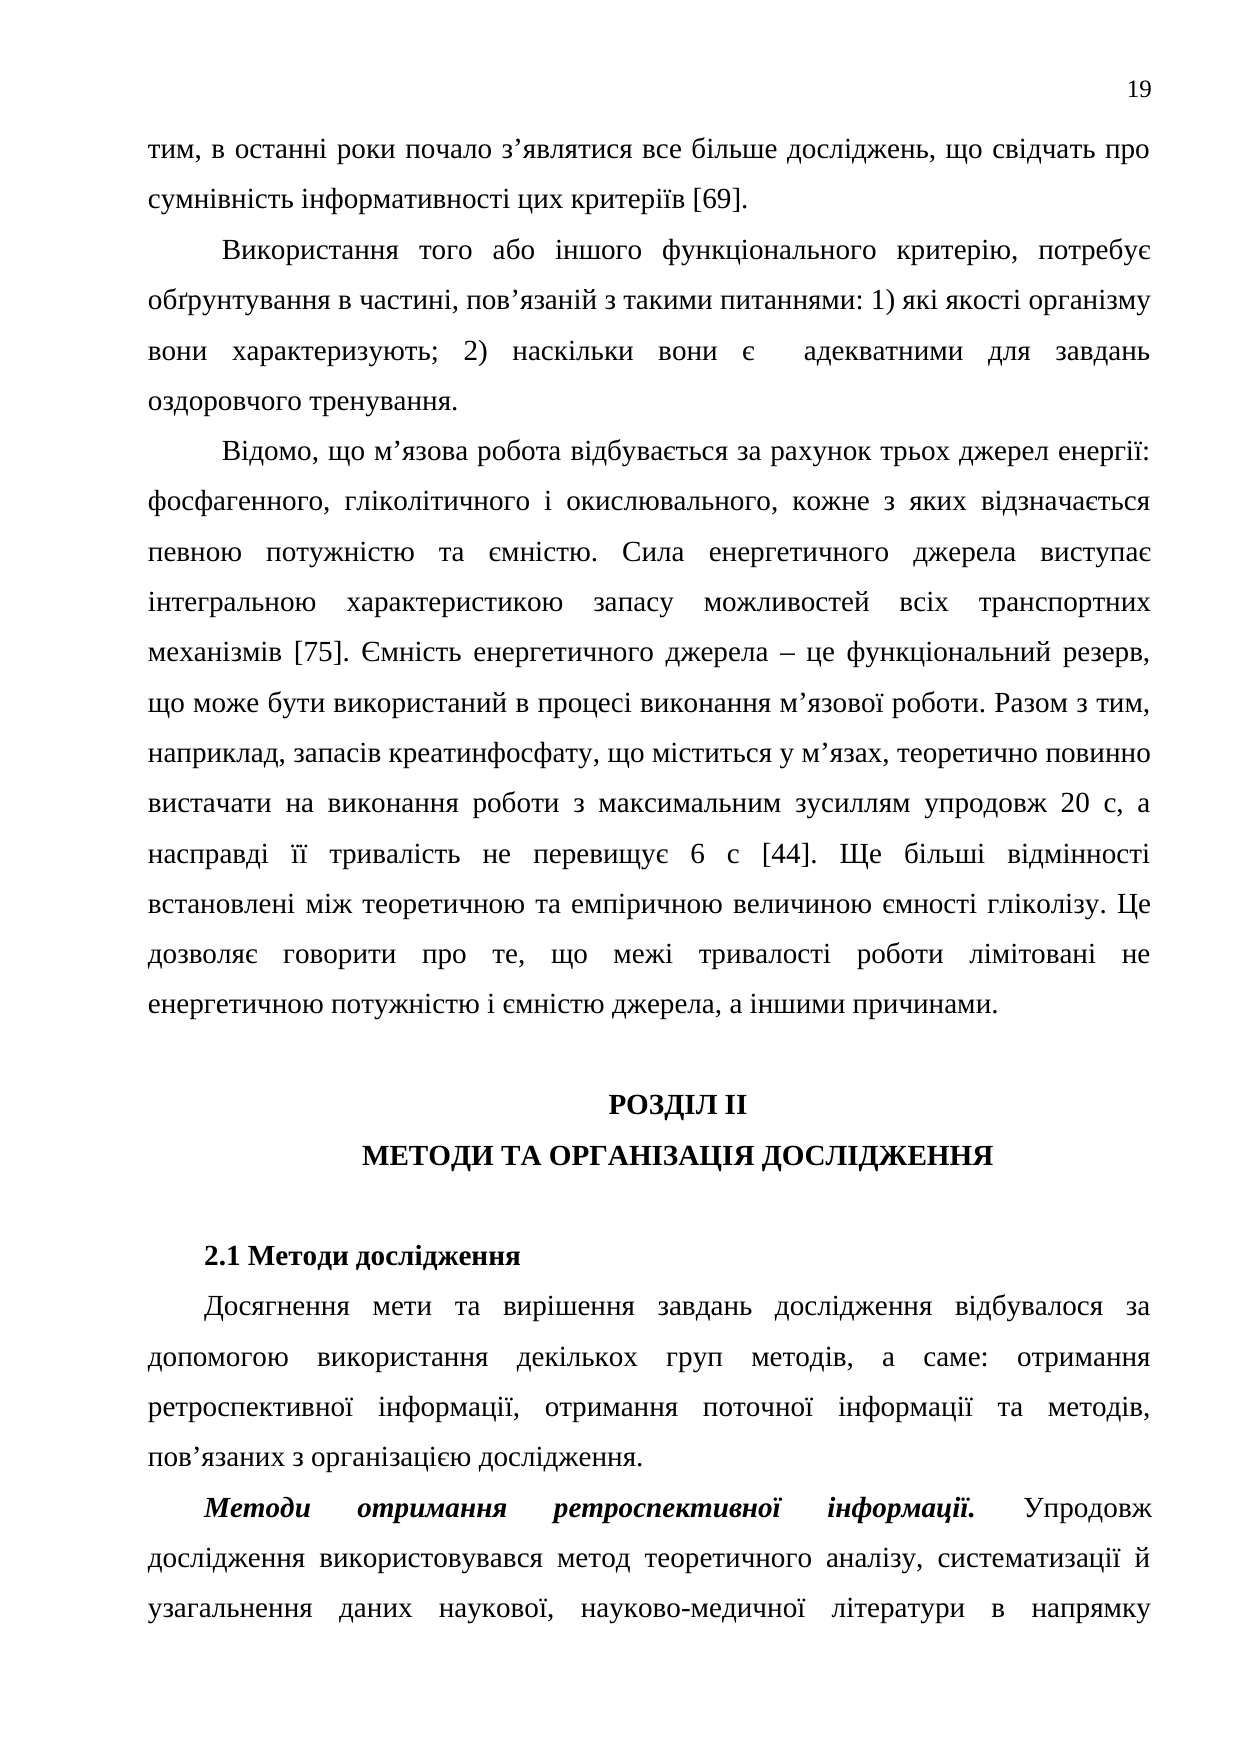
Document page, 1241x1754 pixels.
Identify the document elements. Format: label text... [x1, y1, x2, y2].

text РОЗДІЛ II [148, 1087, 1152, 1121]
text 2.1 Методи дослідження [148, 1238, 1152, 1272]
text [148, 1490, 1152, 1624]
text Використання того або іншого функціонального критерію, потребує обґрунтування в частині, пов’язаній з такими питаннями: 1) які якості організму вони характеризують; 2) наскільки вони є адекватними для завдань оздоровчого тренування. [148, 232, 1152, 416]
text МЕТОДИ ТА ОРГАНІЗАЦІЯ ДОСЛІДЖЕННЯ [148, 1138, 1152, 1171]
text Досягнення мети та вирішення завдань дослідження відбувалося за допомогою використання декількох груп методів, а саме: отримання ретроспективної інформації, отримання поточної інформації та методів, пов’язаних з організацією дослідження. [148, 1288, 1152, 1473]
text Відомо, що м’язова робота відбувається за рахунок трьох джерел енергії: фосфагенного, гліколітичного і окислювального, кожне з яких відзначається певною потужністю та ємністю. Сила енергетичного джерела виступає інтегральною характеристикою запасу можливостей всіх транспортних механізмів [75]. Ємність енергетичного джерела – це функціональний резерв, що може бути використаний в процесі виконання м’язової роботи. Разом з тим, наприклад, запасів креатинфосфату, що міститься у м’язах, теоретично повинно вистачати на виконання роботи з максимальним зусиллям упродовж 20 с, а насправді її тривалість не перевищує 6 с [44]. Ще більші відмінності встановлені між теоретичною та емпіричною величиною ємності гліколізу. Це дозволяє говорити про те, що межі тривалості роботи лімітовані не енергетичною потужністю і ємністю джерела, а іншими причинами. [148, 433, 1152, 1020]
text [148, 131, 1152, 215]
